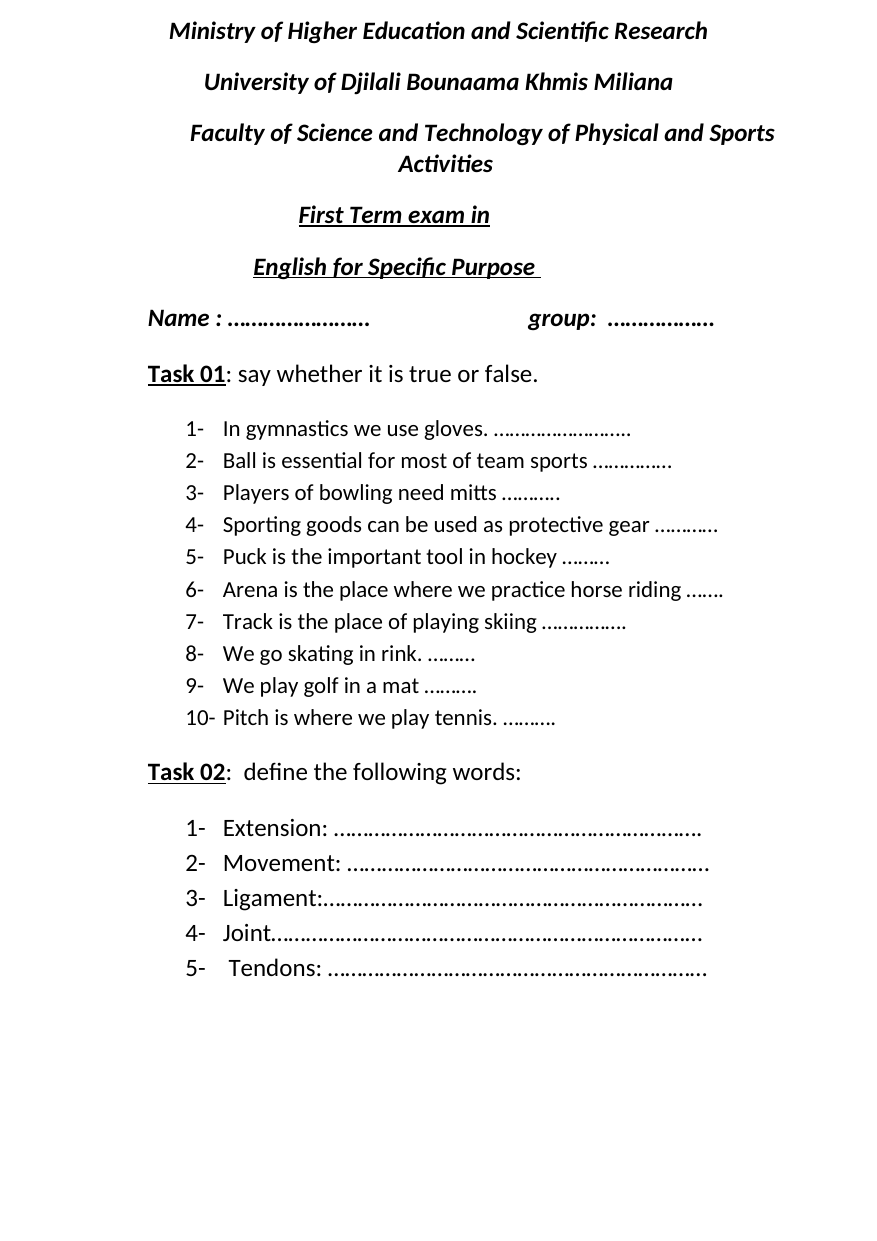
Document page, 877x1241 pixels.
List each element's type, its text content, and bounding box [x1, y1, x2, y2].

list In gymnastics we use gloves. …………………….. [185, 414, 729, 442]
text English for Specific Purpose [74, 251, 714, 281]
list We go skating in rink. ……… [185, 639, 729, 667]
list Tendons: ………………………………………………………… [185, 952, 729, 983]
list Movement: ……………………………………………………… [185, 847, 729, 878]
list Pitch is where we play tennis. ………. [185, 703, 729, 731]
list Arena is the place where we practice horse riding ……. [185, 575, 729, 603]
text University of Djilali Bounaama Khmis Miliana [148, 66, 729, 97]
text Ministry of Higher Education and Scientific Research [148, 15, 729, 45]
list Ligament:………………………………………………………… [185, 882, 729, 913]
text Name : …………………… group: ……………… [103, 302, 729, 333]
list Sporting goods can be used as protective gear ………… [185, 510, 729, 538]
list Track is the place of playing skiing ……………. [185, 607, 729, 635]
list We play golf in a mat ………. [185, 671, 729, 699]
text First Term exam in [74, 199, 714, 230]
list Joint………………………………………………………………… [185, 917, 729, 948]
text Faculty of Science and Technology of Physical and Sports Activities [162, 117, 803, 178]
text Task 02: define the following words: [148, 756, 729, 787]
list Extension: ………………………………………………………. [185, 812, 729, 843]
text Task 01: say whether it is true or false. [148, 358, 729, 388]
list Players of bowling need mitts ……….. [185, 478, 729, 506]
list Ball is essential for most of team sports …………… [185, 446, 729, 474]
list Puck is the important tool in hockey ……… [185, 542, 729, 571]
